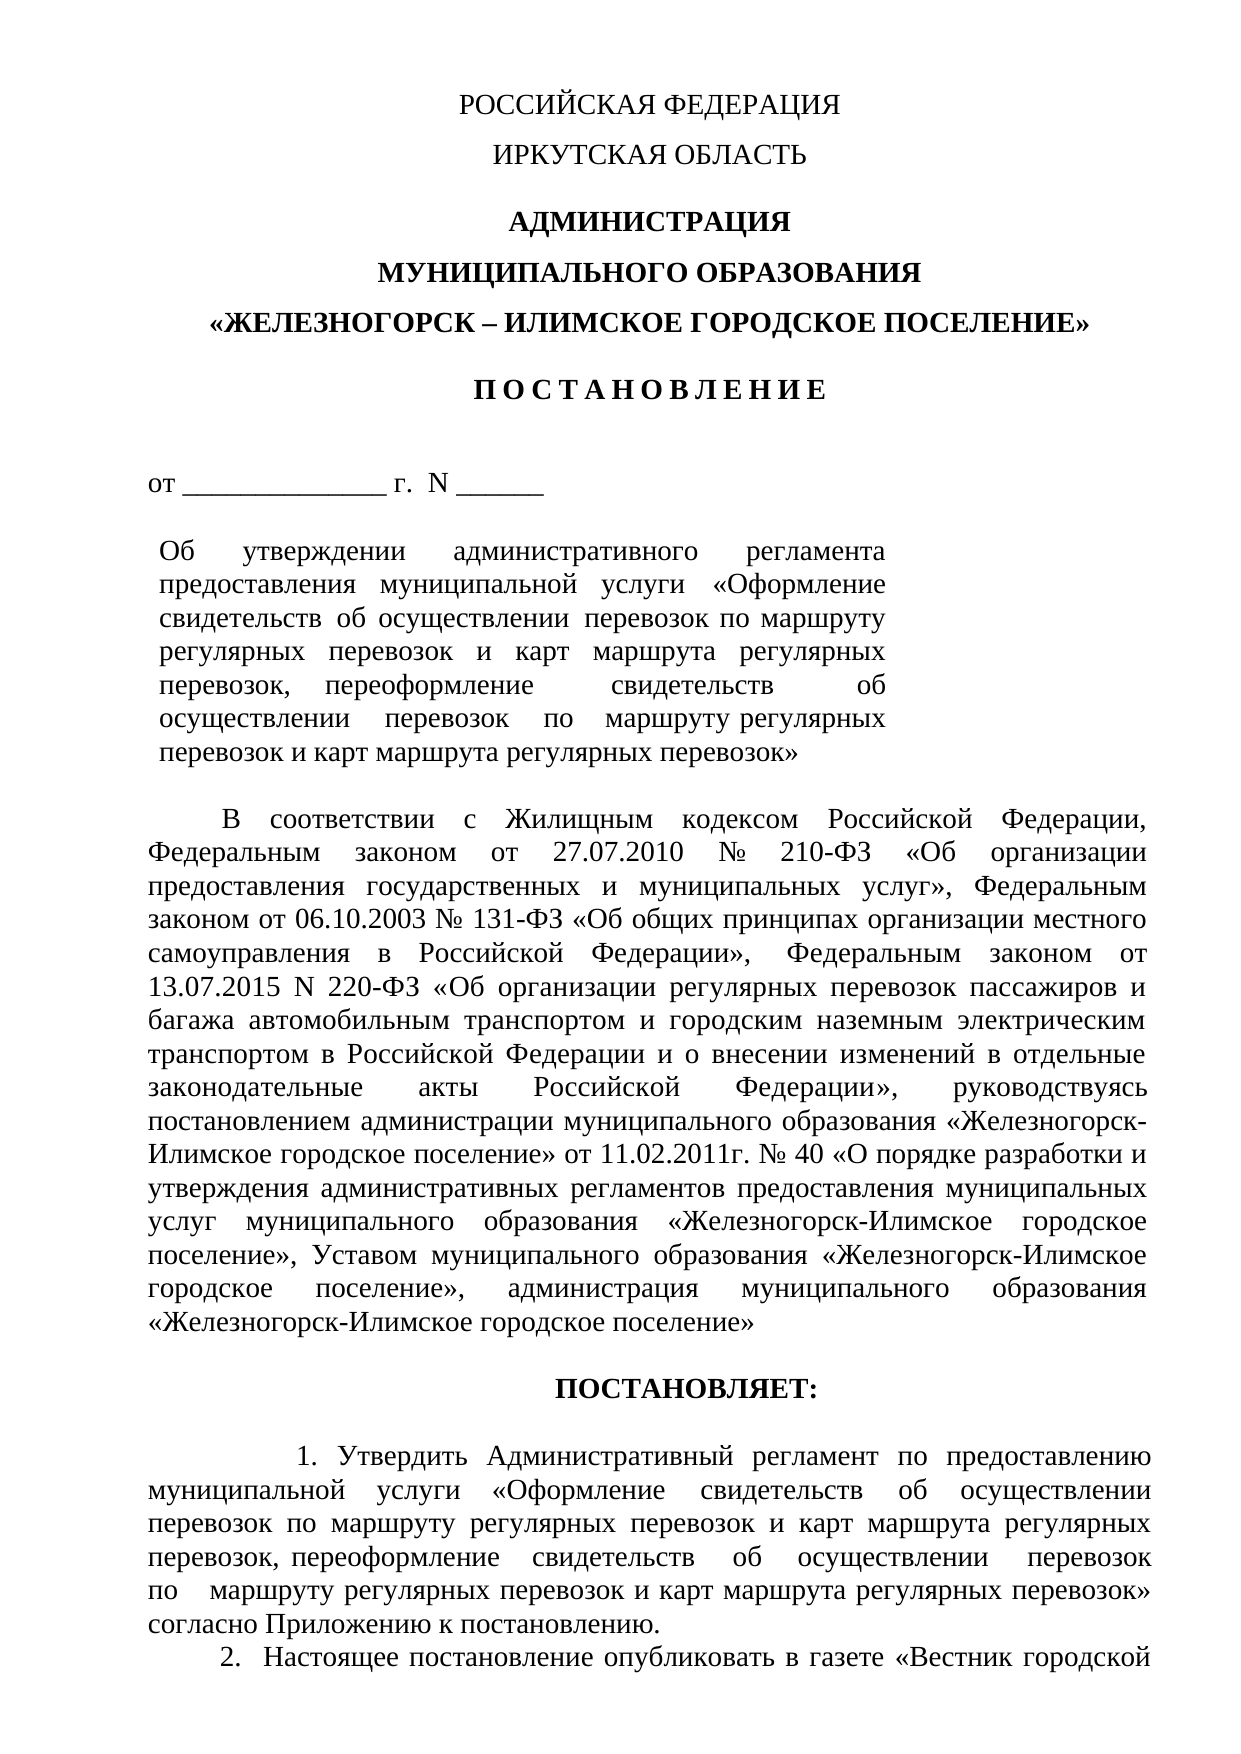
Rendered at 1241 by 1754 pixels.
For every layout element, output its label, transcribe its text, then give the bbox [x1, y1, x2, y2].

text от ______________ г. N ______ [148, 466, 1152, 499]
text АДМИНИСТРАЦИЯ [148, 204, 1152, 238]
text МУНИЦИПАЛЬНОГО ОБРАЗОВАНИЯ [148, 255, 1152, 288]
text ПОСТАНОВЛЯЕТ: [148, 1371, 1152, 1405]
text РОССИЙСКАЯ ФЕДЕРАЦИЯ [148, 87, 1152, 121]
text «ЖЕЛЕЗНОГОРСК – ИЛИМСКОЕ ГОРОДСКОЕ ПОСЕЛЕНИЕ» [148, 305, 1152, 338]
table_header Об утверждении административного регламента предоставления муниципальной услуги «Оформление свидетельств об осуществлении перевозок по маршруту регулярных перевозок и карт маршрута регулярных перевозок, переоформление свидетельств об осуществлении перевозок по маршруту регулярных перевозок и карт маршрута регулярных перевозок» [148, 533, 897, 801]
text ПОСТАНОВЛЕНИЕ [148, 372, 1152, 406]
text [148, 1639, 1152, 1673]
text 1. Утвердить Административный регламент по предоставлению муниципальной услуги «Оформление свидетельств об осуществлении перевозок по маршруту регулярных перевозок и карт маршрута регулярных перевозок, переоформление свидетельств об осуществлении перевозок по маршруту регулярных перевозок и карт маршрута регулярных перевозок» согласно Приложению к постановлению. [148, 1438, 1152, 1639]
text ИРКУТСКАЯ ОБЛАСТЬ [148, 137, 1152, 171]
text В соответствии с Жилищным кодексом Российской Федерации, Федеральным законом от 27.07.2010 № 210-ФЗ «Об организации предоставления государственных и муниципальных услуг», Федеральным законом от 06.10.2003 № 131-ФЗ «Об общих принципах организации местного самоуправления в Российской Федерации», Федеральным законом от 13.07.2015 N 220-ФЗ «Об организации регулярных перевозок пассажиров и багажа автомобильным транспортом и городским наземным электрическим транспортом в Российской Федерации и о внесении изменений в отдельные законодательные акты Российской Федерации», руководствуясь постановлением администрации муниципального образования «Железногорск-Илимское городское поселение» от 11.02.2011г. № 40 «О порядке разработки и утверждения административных регламентов предоставления муниципальных услуг муниципального образования «Железногорск-Илимское городское поселение», Уставом муниципального образования «Железногорск-Илимское городское поселение», администрация муниципального образования «Железногорск-Илимское городское поселение» [148, 801, 1148, 1338]
